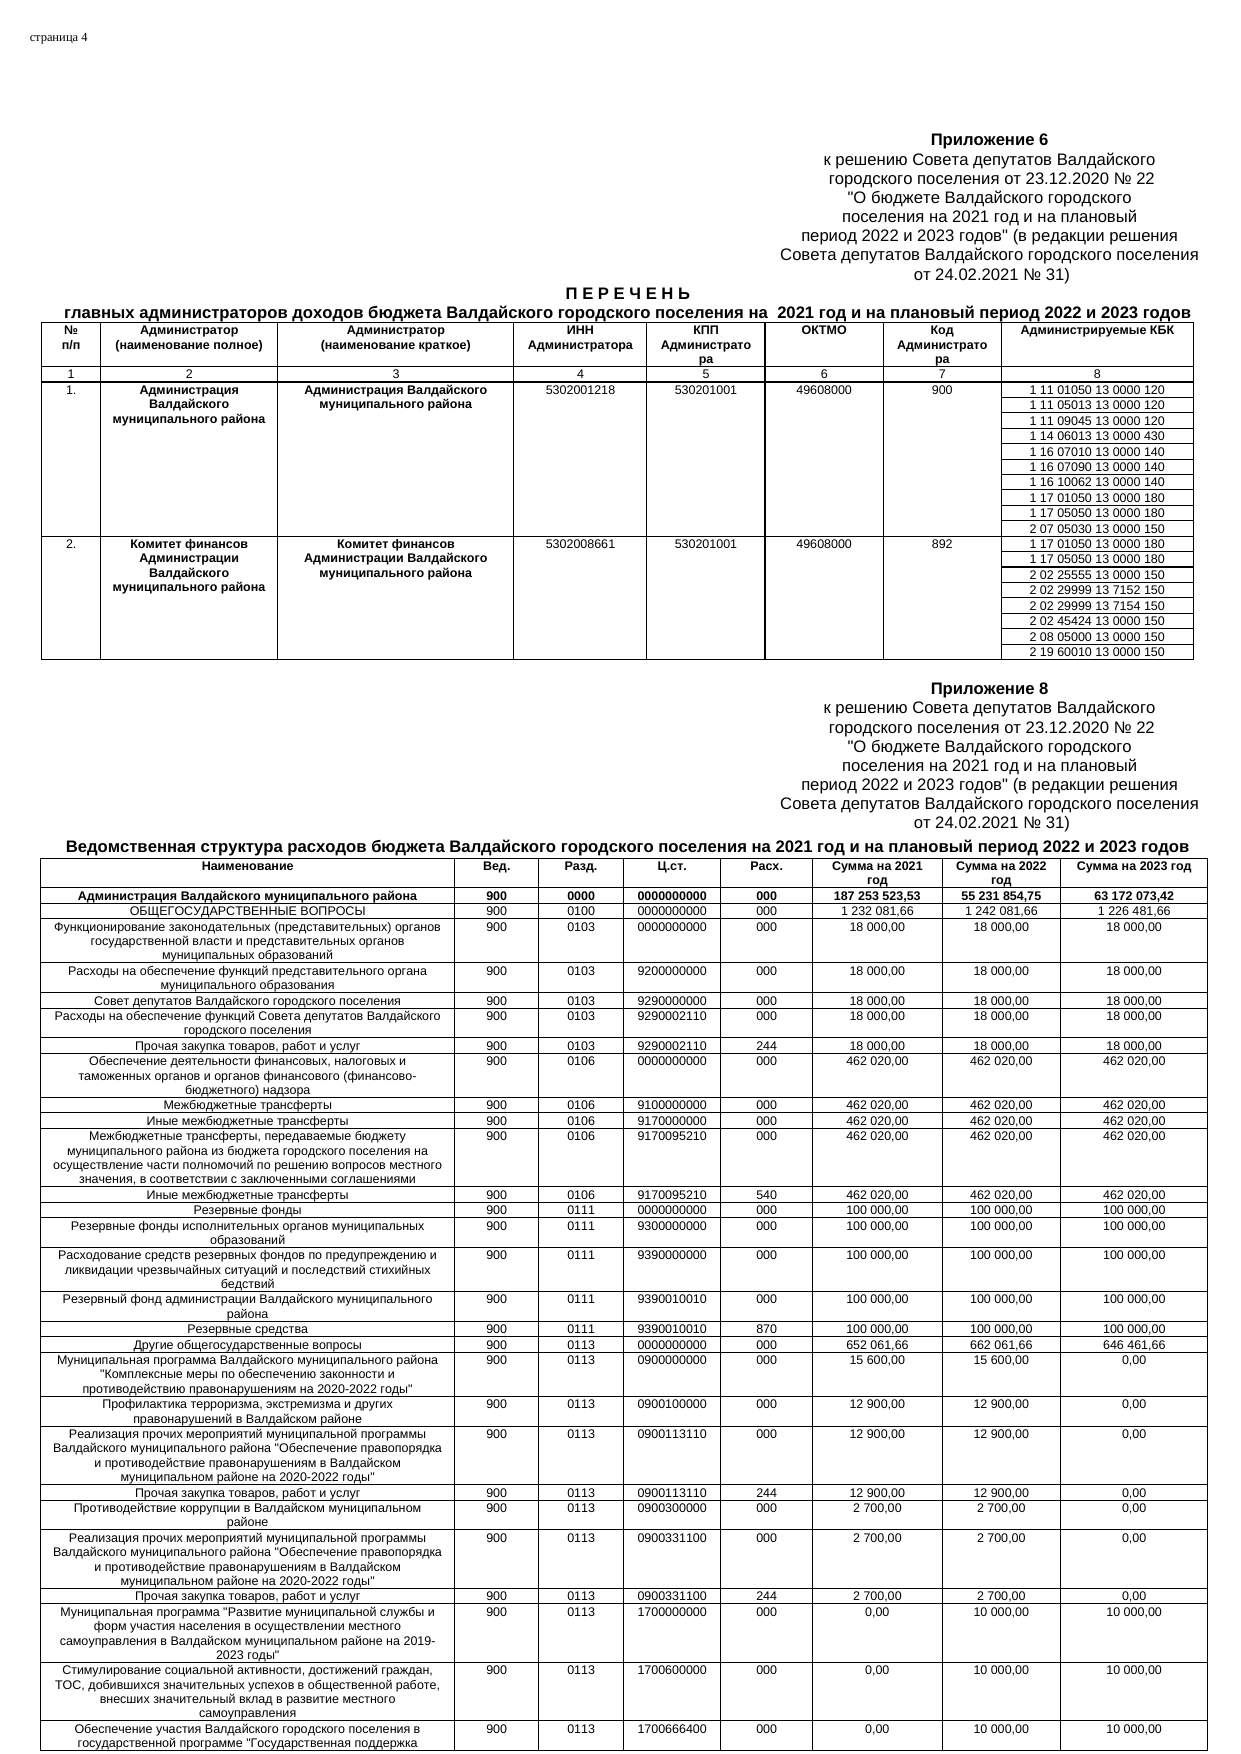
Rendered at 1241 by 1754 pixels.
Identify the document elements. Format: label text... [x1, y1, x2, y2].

text к решению Совета депутатов Валдайского [753, 698, 1226, 717]
table_cell 000 [721, 1501, 812, 1529]
text период 2022 и 2023 годов" (в редакции решения [753, 226, 1226, 245]
table_cell Иные межбюджетные трансферты [41, 1187, 454, 1202]
table_cell 2 700,00 [943, 1589, 1060, 1603]
table_cell 000 [721, 1098, 812, 1112]
table_cell 1 16 07010 13 0000 140 [1002, 444, 1193, 458]
table_cell 18 000,00 [943, 993, 1060, 1007]
table_cell 9390010010 [624, 1322, 720, 1336]
table_cell Прочая закупка товаров, работ и услуг [41, 1485, 454, 1499]
table_cell 12 900,00 [943, 1397, 1060, 1426]
table_cell 900 [455, 1353, 538, 1396]
table_cell 900 [455, 1604, 538, 1662]
table_cell Реализация прочих мероприятий муниципальной программы Валдайского муниципального района "Обеспечение правопорядка и противодействие правонарушениям в Валдайском муниципальном районе на 2020-2022 годы" [41, 1427, 454, 1484]
table_cell 000 [721, 993, 812, 1007]
text период 2022 и 2023 годов" (в редакции решения [753, 775, 1226, 794]
table_cell 0900331100 [624, 1530, 720, 1588]
text поселения на 2021 год и на плановый [753, 756, 1226, 775]
table_cell Функционирование законодательных (представительных) органов государственной власти и представительных органов муниципальных образований [41, 919, 454, 962]
table_cell 462 020,00 [943, 1054, 1060, 1097]
table_header Расх. [721, 859, 812, 887]
table_header Сумма на 2022 год [943, 859, 1060, 887]
table_cell 1 16 07090 13 0000 140 [1002, 460, 1193, 474]
table_cell 900 [455, 1663, 538, 1720]
table_cell 2 07 05030 13 0000 150 [1002, 521, 1193, 536]
table_cell 462 020,00 [943, 1098, 1060, 1112]
table_cell 49608000 [766, 383, 883, 536]
table_cell 100 000,00 [813, 1218, 942, 1247]
table_cell 1 16 10062 13 0000 140 [1002, 475, 1193, 489]
table_cell 000 [721, 1530, 812, 1588]
table_cell 187 253 523,53 [813, 888, 942, 903]
table_cell 18 000,00 [813, 963, 942, 992]
table_cell 0000000000 [624, 1203, 720, 1217]
table_cell 0900113110 [624, 1427, 720, 1484]
table_cell 462 020,00 [943, 1187, 1060, 1202]
table_cell 1 11 05013 13 0000 120 [1002, 398, 1193, 412]
table_cell 900 [455, 888, 538, 903]
table_cell 462 020,00 [813, 1187, 942, 1202]
table_cell 0113 [539, 1397, 623, 1426]
table_cell 0,00 [813, 1721, 942, 1750]
table_cell 2 08 05000 13 0000 150 [1002, 629, 1193, 643]
table_cell 462 020,00 [1061, 1054, 1207, 1097]
table_cell Резервные фонды исполнительных органов муниципальных образований [41, 1218, 454, 1247]
table_cell 100 000,00 [1061, 1248, 1207, 1291]
table_cell 100 000,00 [943, 1292, 1060, 1321]
table_cell 462 020,00 [813, 1054, 942, 1097]
table_cell 100 000,00 [813, 1203, 942, 1217]
table_cell 0103 [539, 993, 623, 1007]
table_cell 18 000,00 [943, 1009, 1060, 1037]
table_cell Резервный фонд администрации Валдайского муниципального района [41, 1292, 454, 1321]
text поселения на 2021 год и на плановый [753, 207, 1226, 226]
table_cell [41, 1721, 454, 1750]
table_cell 462 020,00 [813, 1129, 942, 1186]
table_cell 000 [721, 1113, 812, 1128]
table_cell 000 [721, 1353, 812, 1396]
table_cell 0000000000 [624, 1054, 720, 1097]
table_cell 0,00 [1061, 1353, 1207, 1396]
table_header Наименование [41, 859, 454, 887]
table_cell 900 [455, 1530, 538, 1588]
table_cell 900 [455, 1292, 538, 1321]
table_cell Администрация Валдайского муниципального района [41, 888, 454, 903]
table_cell 0113 [539, 1353, 623, 1396]
table_cell 9170095210 [624, 1129, 720, 1186]
table_cell 900 [455, 1098, 538, 1112]
table_cell 900 [455, 1721, 538, 1750]
table_cell 0106 [539, 1113, 623, 1128]
table_header КПП Администратора [647, 323, 764, 366]
table_cell 1 17 01050 13 0000 180 [1002, 537, 1193, 551]
table_cell 900 [455, 1501, 538, 1529]
table_cell Администрация Валдайского муниципального района [278, 383, 513, 536]
table_header № п/п [42, 323, 100, 366]
table_cell 0111 [539, 1292, 623, 1321]
table_cell 9290000000 [624, 993, 720, 1007]
table_cell 000 [721, 1397, 812, 1426]
table_cell 0000 [539, 888, 623, 903]
table_cell 12 900,00 [943, 1485, 1060, 1499]
table_cell 0113 [539, 1501, 623, 1529]
table_cell 530201001 [647, 383, 764, 536]
table_cell 4 [514, 367, 646, 381]
table_cell 12 900,00 [813, 1397, 942, 1426]
table_cell 2 02 29999 13 7154 150 [1002, 598, 1193, 613]
table_cell 000 [721, 1604, 812, 1662]
table_cell 2 02 29999 13 7152 150 [1002, 583, 1193, 597]
table_cell 000 [721, 1337, 812, 1352]
table_cell 18 000,00 [813, 993, 942, 1007]
table_header Вед. [455, 859, 538, 887]
table_cell 462 020,00 [813, 1098, 942, 1112]
text от 24.02.2021 № 31) [753, 813, 1226, 832]
table_cell 1700666400 [624, 1721, 720, 1750]
table_cell 900 [455, 1129, 538, 1186]
table_cell 2 700,00 [813, 1589, 942, 1603]
table_cell 900 [455, 1248, 538, 1291]
table_cell 0111 [539, 1248, 623, 1291]
table_cell 540 [721, 1187, 812, 1202]
table_cell 100 000,00 [813, 1322, 942, 1336]
table_cell 0111 [539, 1218, 623, 1247]
table_cell 0103 [539, 1038, 623, 1053]
table_cell 000 [721, 1248, 812, 1291]
table_cell 0,00 [1061, 1589, 1207, 1603]
table_header Сумма на 2023 год [1061, 859, 1207, 887]
table_cell 63 172 073,42 [1061, 888, 1207, 903]
table_cell 100 000,00 [943, 1248, 1060, 1291]
table_cell Муниципальная программа Валдайского муниципального района "Комплексные меры по обеспечению законности и противодействию правонарушениям на 2020-2022 годы" [41, 1353, 454, 1396]
table_cell 18 000,00 [1061, 1009, 1207, 1037]
text Приложение 8 [753, 679, 1226, 698]
table_cell Иные межбюджетные трансферты [41, 1113, 454, 1128]
table_cell 18 000,00 [1061, 993, 1207, 1007]
table_cell 12 900,00 [813, 1427, 942, 1484]
table_cell 900 [455, 993, 538, 1007]
table_cell 2 [101, 367, 277, 381]
table_cell 0113 [539, 1721, 623, 1750]
table_cell ОБЩЕГОСУДАРСТВЕННЫЕ ВОПРОСЫ [41, 904, 454, 918]
table_cell Комитет финансов Администрации Валдайского муниципального района [101, 537, 277, 659]
table_cell 000 [721, 1009, 812, 1037]
table_cell 18 000,00 [943, 1038, 1060, 1053]
table_cell 18 000,00 [813, 1009, 942, 1037]
table_cell 10 000,00 [1061, 1604, 1207, 1662]
table_cell 900 [455, 919, 538, 962]
table_cell 100 000,00 [1061, 1292, 1207, 1321]
table_cell 5302008661 [514, 537, 646, 659]
table_cell Администрация Валдайского муниципального района [101, 383, 277, 536]
table_cell 100 000,00 [813, 1292, 942, 1321]
table_cell 244 [721, 1038, 812, 1053]
table_cell 000 [721, 1427, 812, 1484]
table_cell 900 [884, 383, 1001, 536]
text "О бюджете Валдайского городского [753, 188, 1226, 207]
table_header Администратор (наименование полное) [101, 323, 277, 366]
table_cell 462 020,00 [1061, 1129, 1207, 1186]
table_cell 0103 [539, 1009, 623, 1037]
table_cell 244 [721, 1485, 812, 1499]
table_cell Муниципальная программа "Развитие муниципальной службы и форм участия населения в осуществлении местного самоуправления в Валдайском муниципальном районе на 2019-2023 годы" [41, 1604, 454, 1662]
table_cell 12 900,00 [943, 1427, 1060, 1484]
table_cell Расходование средств резервных фондов по предупреждению и ликвидации чрезвычайных ситуаций и последствий стихийных бедствий [41, 1248, 454, 1291]
table_cell 9390010010 [624, 1292, 720, 1321]
table_cell 0106 [539, 1129, 623, 1186]
text Совета депутатов Валдайского городского поселения [753, 794, 1226, 813]
table_cell 2 700,00 [813, 1530, 942, 1588]
table_cell Расходы на обеспечение функций представительного органа муниципального образования [41, 963, 454, 992]
table_cell 9170000000 [624, 1113, 720, 1128]
table_header ИНН Администратора [514, 323, 646, 366]
table_cell Межбюджетные трансферты, передаваемые бюджету муниципального района из бюджета городского поселения на осуществление части полномочий по решению вопросов местного значения, в соответствии с заключенными соглашениями [41, 1129, 454, 1186]
table_cell 0900331100 [624, 1589, 720, 1603]
table_cell Резервные средства [41, 1322, 454, 1336]
table_cell 100 000,00 [943, 1218, 1060, 1247]
table_cell 244 [721, 1589, 812, 1603]
table_cell 10 000,00 [1061, 1663, 1207, 1720]
table_cell 0900300000 [624, 1501, 720, 1529]
table_cell 900 [455, 1397, 538, 1426]
table_cell Профилактика терроризма, экстремизма и других правонарушений в Валдайском районе [41, 1397, 454, 1426]
table_cell 9100000000 [624, 1098, 720, 1112]
table_cell 0,00 [1061, 1485, 1207, 1499]
table_cell 10 000,00 [1061, 1721, 1207, 1750]
table_cell 900 [455, 1187, 538, 1202]
text к решению Совета депутатов Валдайского [753, 149, 1226, 168]
table_cell 100 000,00 [943, 1203, 1060, 1217]
table_cell Реализация прочих мероприятий муниципальной программы Валдайского муниципального района "Обеспечение правопорядка и противодействие правонарушениям в Валдайском муниципальном районе на 2020-2022 годы" [41, 1530, 454, 1588]
table_cell 000 [721, 1203, 812, 1217]
table_cell 1 17 01050 13 0000 180 [1002, 490, 1193, 505]
text городского поселения от 23.12.2020 № 22 [753, 717, 1226, 737]
table_cell 18 000,00 [1061, 963, 1207, 992]
table_cell 000 [721, 1054, 812, 1097]
table_cell 1700600000 [624, 1663, 720, 1720]
table_cell 1 11 09045 13 0000 120 [1002, 413, 1193, 428]
table_cell 1700000000 [624, 1604, 720, 1662]
table_cell 2 02 25555 13 0000 150 [1002, 568, 1193, 582]
table_cell 1 14 06013 13 0000 430 [1002, 429, 1193, 443]
table_cell 2 700,00 [943, 1530, 1060, 1588]
table_cell 0900100000 [624, 1397, 720, 1426]
table_cell 18 000,00 [813, 1038, 942, 1053]
table_cell 0,00 [1061, 1397, 1207, 1426]
table_cell 462 020,00 [1061, 1098, 1207, 1112]
table_cell 000 [721, 919, 812, 962]
table_cell Другие общегосударственные вопросы [41, 1337, 454, 1352]
table_header ОКТМО [766, 323, 883, 366]
table_cell 9290002110 [624, 1038, 720, 1053]
table_cell 18 000,00 [943, 963, 1060, 992]
table_cell 0113 [539, 1530, 623, 1588]
table_cell Прочая закупка товаров, работ и услуг [41, 1589, 454, 1603]
table_cell 2. [42, 537, 100, 659]
table_cell 0,00 [813, 1604, 942, 1662]
table_cell 9290002110 [624, 1009, 720, 1037]
text "О бюджете Валдайского городского [753, 737, 1226, 756]
table_cell 0,00 [813, 1663, 942, 1720]
table_cell 0106 [539, 1054, 623, 1097]
text от 24.02.2021 № 31) [753, 264, 1226, 283]
table_cell 1 242 081,66 [943, 904, 1060, 918]
table_cell 662 061,66 [943, 1337, 1060, 1352]
table_cell 900 [455, 1485, 538, 1499]
table_cell 0113 [539, 1337, 623, 1352]
table_cell 0000000000 [624, 904, 720, 918]
table_cell 100 000,00 [1061, 1218, 1207, 1247]
table_cell 9170095210 [624, 1187, 720, 1202]
table_cell 0,00 [1061, 1501, 1207, 1529]
table_cell 1 17 05050 13 0000 180 [1002, 552, 1193, 566]
text главных администраторов доходов бюджета Валдайского городского поселения на 2021 год и на плановый период 2022 и 2023 годов [29, 303, 1226, 322]
table_cell 2 19 60010 13 0000 150 [1002, 645, 1193, 659]
table_cell 1. [42, 383, 100, 536]
table_cell 900 [455, 1218, 538, 1247]
table_cell 1 [42, 367, 100, 381]
table_cell 0103 [539, 919, 623, 962]
table_cell 0113 [539, 1663, 623, 1720]
table_cell 5302001218 [514, 383, 646, 536]
table_cell Межбюджетные трансферты [41, 1098, 454, 1112]
table_cell 10 000,00 [943, 1663, 1060, 1720]
table_cell 462 020,00 [943, 1113, 1060, 1128]
table_cell Противодействие коррупции в Валдайском муниципальном районе [41, 1501, 454, 1529]
table_cell 18 000,00 [943, 919, 1060, 962]
table_cell 0,00 [1061, 1427, 1207, 1484]
table_cell 2 700,00 [813, 1501, 942, 1529]
text городского поселения от 23.12.2020 № 22 [753, 168, 1226, 188]
table_cell 000 [721, 1663, 812, 1720]
table_cell 000 [721, 963, 812, 992]
table_cell 5 [647, 367, 764, 381]
table_cell 0,00 [1061, 1530, 1207, 1588]
table_cell 49608000 [766, 537, 883, 659]
table_cell 652 061,66 [813, 1337, 942, 1352]
table_cell Совет депутатов Валдайского городского поселения [41, 993, 454, 1007]
text Ведомственная структура расходов бюджета Валдайского городского поселения на 2021 год и на плановый период 2022 и 2023 годов [29, 832, 1226, 857]
table_cell 0100 [539, 904, 623, 918]
table_cell 0000000000 [624, 919, 720, 962]
table_cell 462 020,00 [1061, 1113, 1207, 1128]
table_cell 0111 [539, 1203, 623, 1217]
table_cell 12 900,00 [813, 1485, 942, 1499]
table_cell 462 020,00 [1061, 1187, 1207, 1202]
table_cell 1 17 05050 13 0000 180 [1002, 506, 1193, 520]
table_header Разд. [539, 859, 623, 887]
table_header Администрируемые КБК [1002, 323, 1193, 366]
table_cell 0900000000 [624, 1353, 720, 1396]
table_cell 100 000,00 [943, 1322, 1060, 1336]
table_cell 9200000000 [624, 963, 720, 992]
table_cell 0113 [539, 1427, 623, 1484]
table_cell 0106 [539, 1098, 623, 1112]
table_cell 100 000,00 [1061, 1322, 1207, 1336]
table_cell 8 [1002, 367, 1193, 381]
table_cell Обеспечение деятельности финансовых, налоговых и таможенных органов и органов финансового (финансово-бюджетного) надзора [41, 1054, 454, 1097]
table_cell 0900113110 [624, 1485, 720, 1499]
table_header Сумма на 2021 год [813, 859, 942, 887]
table_cell 000 [721, 1218, 812, 1247]
table_cell 1 11 01050 13 0000 120 [1002, 383, 1193, 397]
table_cell 100 000,00 [1061, 1203, 1207, 1217]
table_cell 000 [721, 888, 812, 903]
table_cell 462 020,00 [813, 1113, 942, 1128]
table_cell 0113 [539, 1604, 623, 1662]
table_cell 0111 [539, 1322, 623, 1336]
table_cell 2 700,00 [943, 1501, 1060, 1529]
table_cell 900 [455, 1322, 538, 1336]
table_cell 870 [721, 1322, 812, 1336]
table_cell 100 000,00 [813, 1248, 942, 1291]
table_cell 18 000,00 [1061, 1038, 1207, 1053]
table_cell 900 [455, 1337, 538, 1352]
table_cell 530201001 [647, 537, 764, 659]
table_cell 900 [455, 963, 538, 992]
table_cell 0106 [539, 1187, 623, 1202]
table_cell 0113 [539, 1589, 623, 1603]
table_cell 892 [884, 537, 1001, 659]
table_header Ц.ст. [624, 859, 720, 887]
table_cell 000 [721, 1721, 812, 1750]
table_cell 900 [455, 1589, 538, 1603]
table_cell Резервные фонды [41, 1203, 454, 1217]
table_cell 900 [455, 1427, 538, 1484]
table_cell 0103 [539, 963, 623, 992]
table_cell 0113 [539, 1485, 623, 1499]
table_cell 900 [455, 1203, 538, 1217]
table_cell 55 231 854,75 [943, 888, 1060, 903]
table_cell 9300000000 [624, 1218, 720, 1247]
table_cell Стимулирование социальной активности, достижений граждан, ТОС, добившихся значительных успехов в общественной работе, внесших значительный вклад в развитие местного самоуправления [41, 1663, 454, 1720]
table_cell 18 000,00 [813, 919, 942, 962]
table_cell 900 [455, 1113, 538, 1128]
table_cell 7 [884, 367, 1001, 381]
table_cell 6 [766, 367, 883, 381]
table_cell 900 [455, 904, 538, 918]
table_cell Прочая закупка товаров, работ и услуг [41, 1038, 454, 1053]
table_cell 900 [455, 1054, 538, 1097]
table_cell 1 226 481,66 [1061, 904, 1207, 918]
table_cell 9390000000 [624, 1248, 720, 1291]
table_cell Комитет финансов Администрации Валдайского муниципального района [278, 537, 513, 659]
subtitle П Е Р Е Ч Е Н Ь [29, 283, 1226, 303]
table_cell 2 02 45424 13 0000 150 [1002, 614, 1193, 628]
table_cell 000 [721, 1292, 812, 1321]
table_cell Расходы на обеспечение функций Совета депутатов Валдайского городского поселения [41, 1009, 454, 1037]
table_cell 15 600,00 [943, 1353, 1060, 1396]
table_cell 900 [455, 1009, 538, 1037]
table_cell 0000000000 [624, 888, 720, 903]
table_cell 15 600,00 [813, 1353, 942, 1396]
table_cell 1 232 081,66 [813, 904, 942, 918]
table_cell 10 000,00 [943, 1721, 1060, 1750]
table_cell 10 000,00 [943, 1604, 1060, 1662]
table_cell 18 000,00 [1061, 919, 1207, 962]
table_cell 000 [721, 904, 812, 918]
table_cell 000 [721, 1129, 812, 1186]
table_cell 3 [278, 367, 513, 381]
table_cell 462 020,00 [943, 1129, 1060, 1186]
table_header Администратор (наименование краткое) [278, 323, 513, 366]
text Приложение 6 [753, 130, 1226, 149]
table_cell 646 461,66 [1061, 1337, 1207, 1352]
text Совета депутатов Валдайского городского поселения [753, 245, 1226, 264]
table_header Код Администратора [884, 323, 1001, 366]
table_cell 900 [455, 1038, 538, 1053]
table_cell 0000000000 [624, 1337, 720, 1352]
